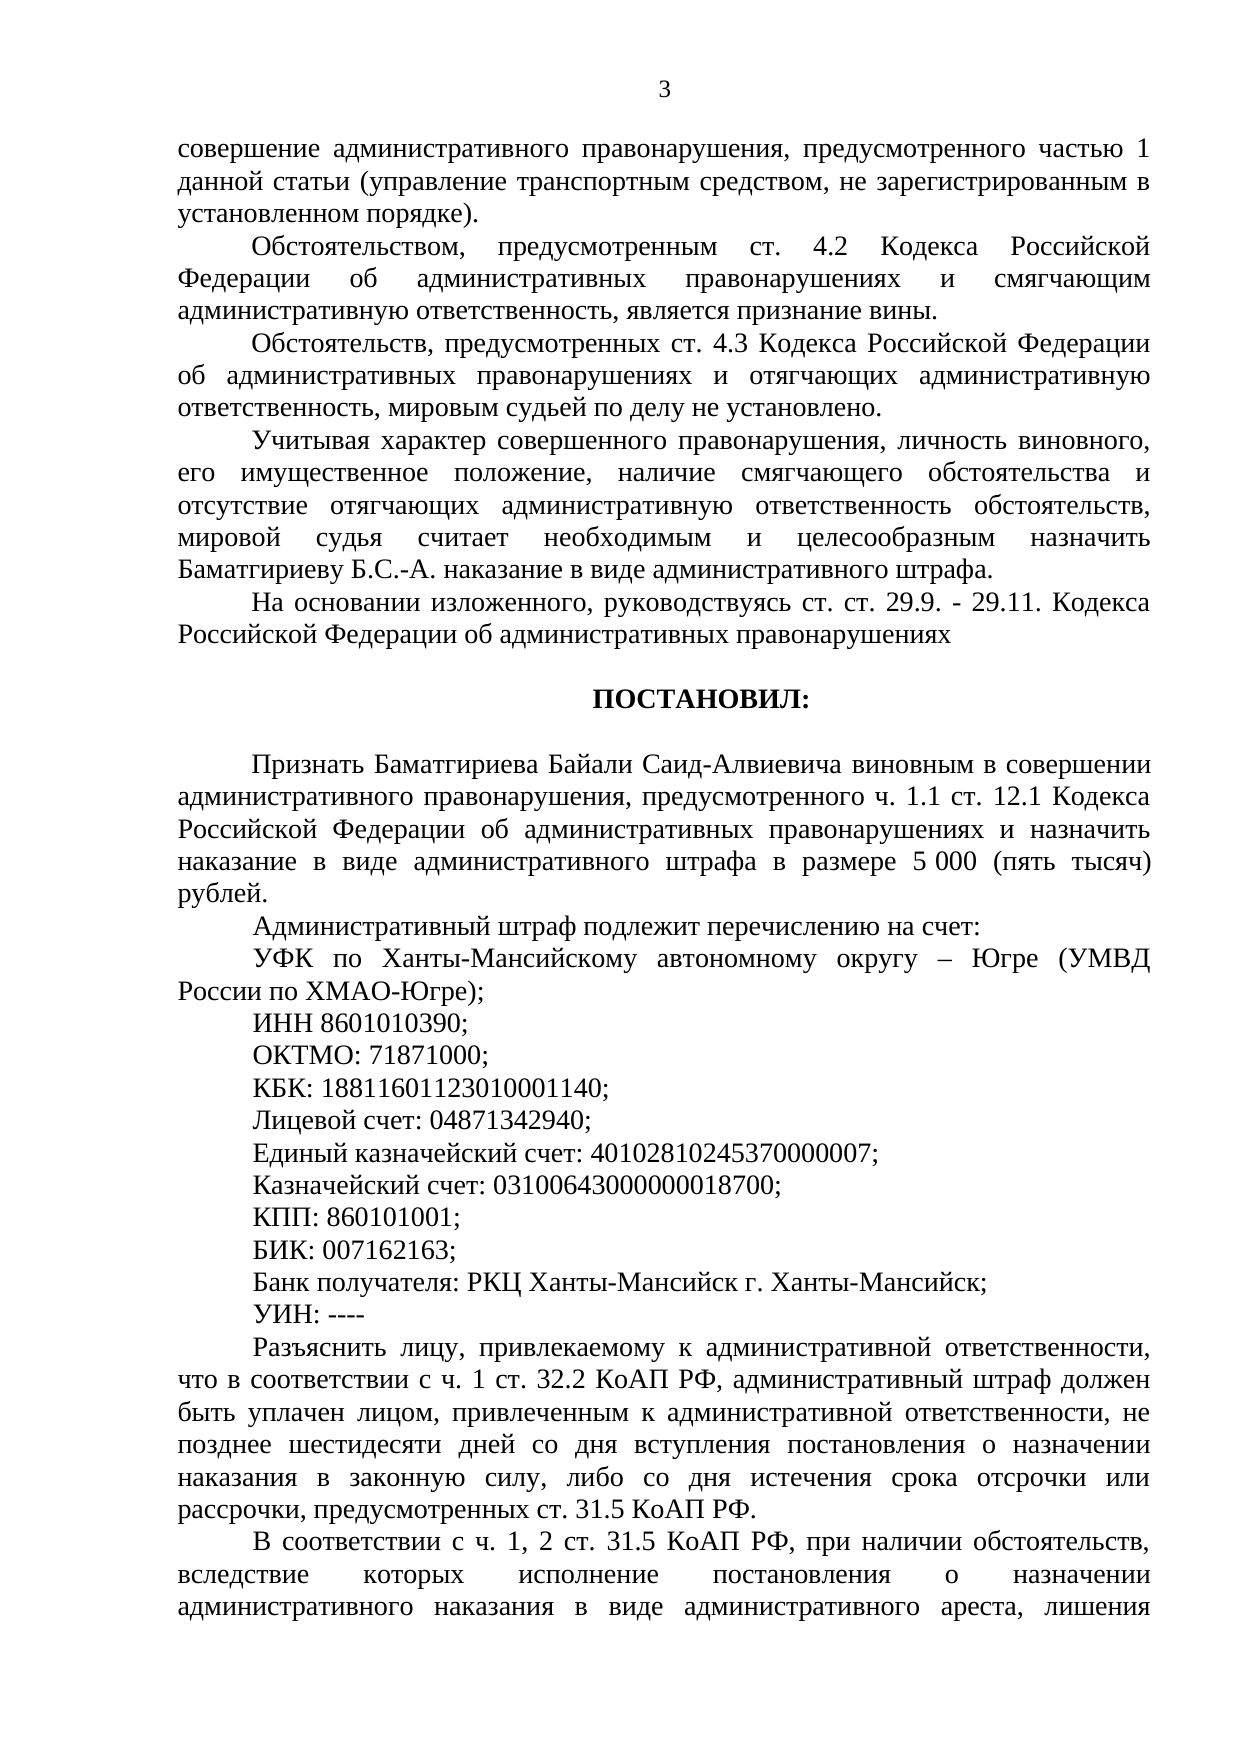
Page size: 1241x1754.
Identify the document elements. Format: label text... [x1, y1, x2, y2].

text УИН: ---- [177, 1298, 1152, 1330]
text УФК по Ханты-Мансийскому автономному округу – Югре (УМВД России по ХМАО-Югре); [177, 941, 1152, 1006]
text Обстоятельством, предусмотренным ст. 4.2 Кодекса Российской Федерации об административных правонарушениях и смягчающим административную ответственность, является признание вины. [177, 228, 1152, 326]
text Учитывая характер совершенного правонарушения, личность виновного, его имущественное положение, наличие смягчающего обстоятельства и отсутствие отягчающих административную ответственность обстоятельств, мировой судья считает необходимым и целесообразным назначить Баматгириеву Б.С.-А. наказание в виде административного штрафа. [177, 423, 1152, 585]
text На основании изложенного, руководствуясь ст. ст. 29.9. - 29.11. Кодекса Российской Федерации об административных правонарушениях [177, 585, 1152, 650]
text ИНН 8601010390; [177, 1006, 1152, 1038]
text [177, 1524, 1152, 1622]
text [177, 131, 1152, 228]
text КПП: 860101001; [177, 1200, 1152, 1233]
text Банк получателя: РКЦ Ханты-Мансийск г. Ханты-Мансийск; [177, 1265, 1152, 1298]
text Лицевой счет: 04871342940; [177, 1103, 1152, 1136]
text ПОСТАНОВИЛ: [177, 682, 1152, 714]
text Казначейский счет: 03100643000000018700; [177, 1168, 1152, 1200]
text Единый казначейский счет: 40102810245370000007; [177, 1136, 1152, 1168]
text Обстоятельств, предусмотренных ст. 4.3 Кодекса Российской Федерации об административных правонарушениях и отягчающих административную ответственность, мировым судьей по делу не установлено. [177, 326, 1152, 423]
text Разъяснить лицу, привлекаемому к административной ответственности, что в соответствии с ч. 1 ст. 32.2 КоАП РФ, административный штраф должен быть уплачен лицом, привлеченным к административной ответственности, не позднее шестидесяти дней со дня вступления постановления о назначении наказания в законную силу, либо со дня истечения срока отсрочки или рассрочки, предусмотренных ст. 31.5 КоАП РФ. [177, 1330, 1152, 1524]
text ОКТМО: 71871000; [177, 1038, 1152, 1071]
text Административный штраф подлежит перечислению на счет: [177, 909, 1152, 941]
text БИК: 007162163; [177, 1233, 1152, 1265]
text КБК: 18811601123010001140; [177, 1071, 1152, 1103]
text Признать Баматгириева Байали Саид-Алвиевича виновным в совершении административного правонарушения, предусмотренного ч. 1.1 ст. 12.1 Кодекса Российской Федерации об административных правонарушениях и назначить наказание в виде административного штрафа в размере 5 000 (пять тысяч) рублей. [177, 747, 1152, 909]
